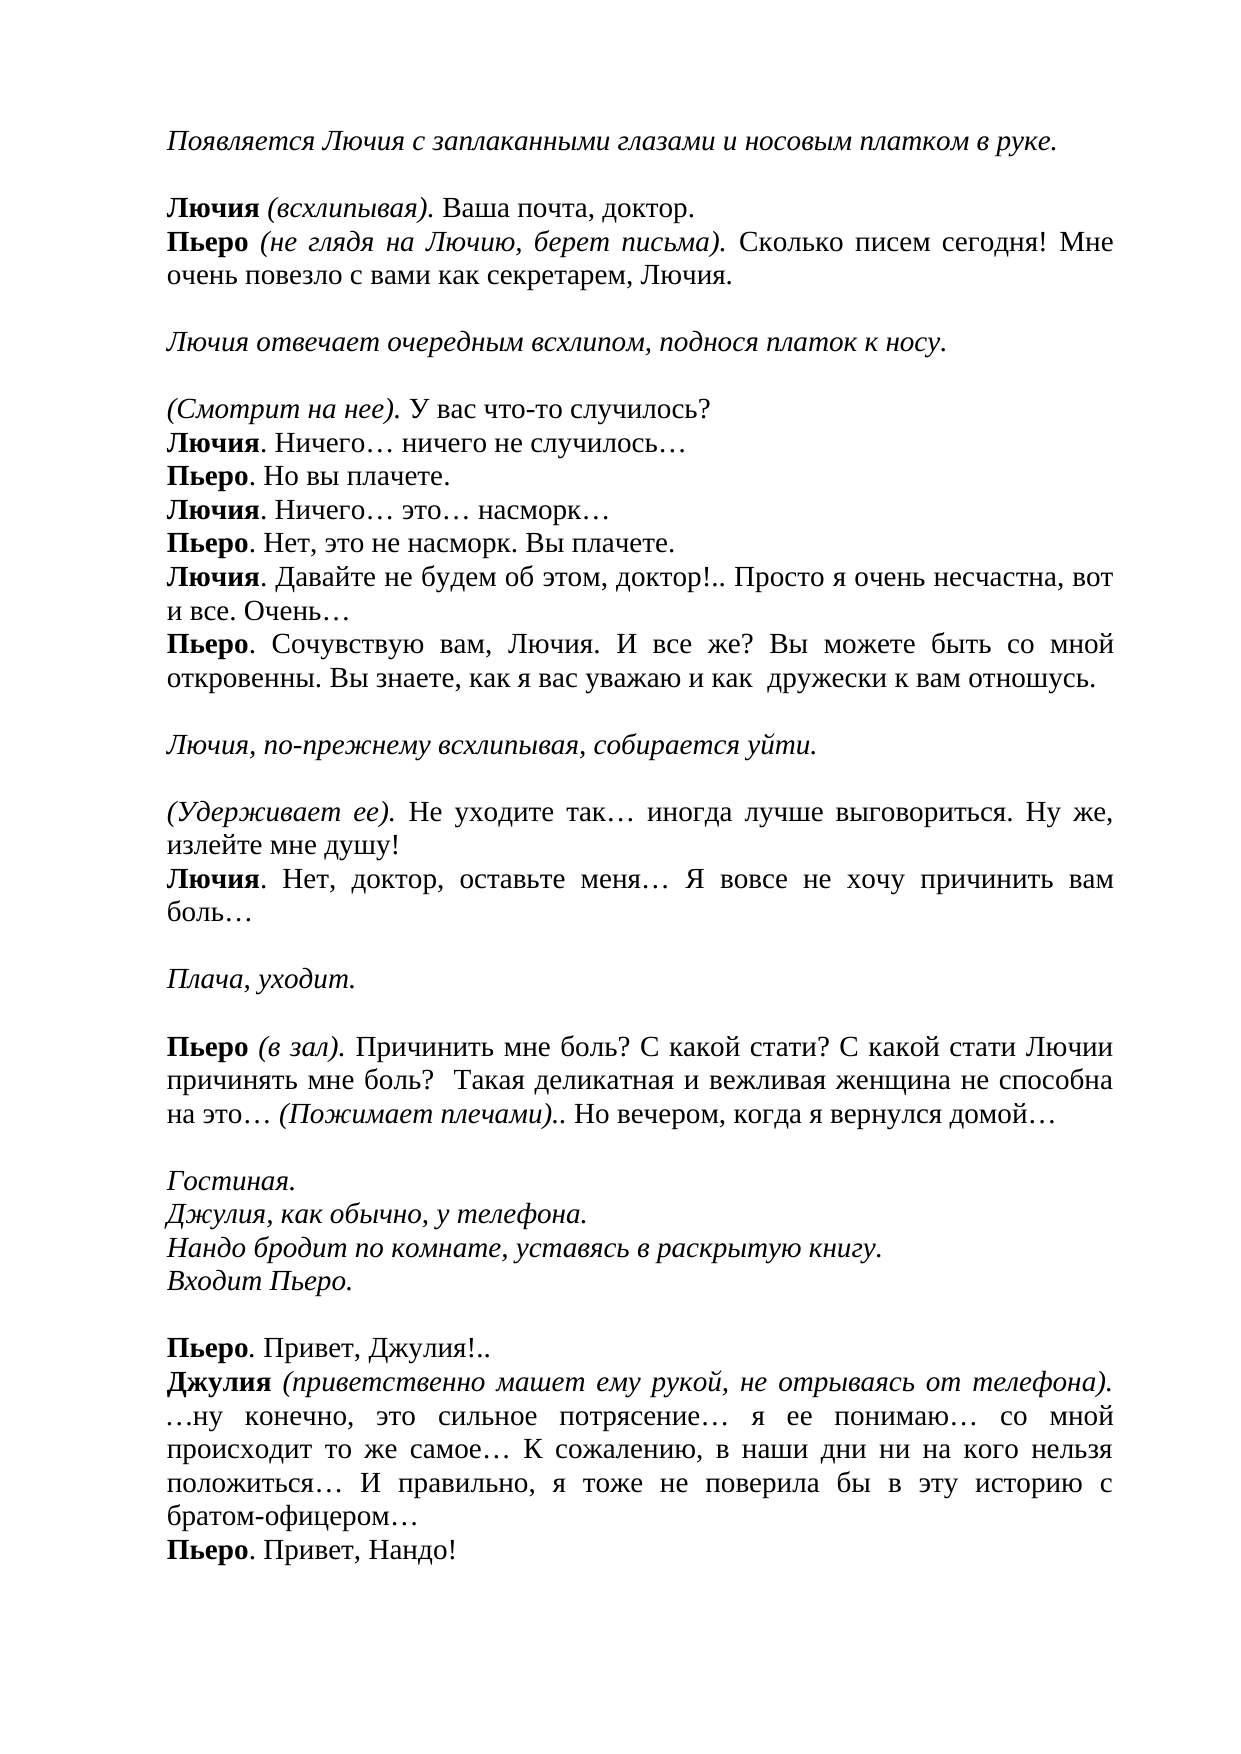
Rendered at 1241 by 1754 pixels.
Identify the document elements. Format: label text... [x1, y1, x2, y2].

text Лючия отвечает очередным всхлипом, поднося платок к носу. [167, 324, 1114, 358]
text Гостиная. [167, 1163, 1114, 1196]
text Лючия. Давайте не будем об этом, доктор!.. Просто я очень несчастна, вот и все. Очень… [167, 559, 1114, 626]
text Лючия (всхлипывая). Ваша почта, доктор. [167, 190, 1114, 224]
text Лючия. Ничего… ничего не случилось… [167, 425, 1114, 458]
text (Удерживает ее). Не уходите так… иногда лучше выговориться. Ну же, излейте мне душу! [167, 794, 1114, 861]
text Пьеро. Привет, Нандо! [167, 1532, 1114, 1565]
text Лючия, по-прежнему всхлипывая, собирается уйти. [167, 727, 1114, 760]
text Пьеро. Сочувствую вам, Лючия. И все же? Вы можете быть со мной откровенны. Вы знаете, как я вас уважаю и как дружески к вам отношусь. [167, 626, 1114, 693]
text Пьеро (в зал). Причинить мне боль? С какой стати? С какой стати Лючии причинять мне боль? Такая деликатная и вежливая женщина не способна на это… (Пожимает плечами).. Но вечером, когда я вернулся домой… [167, 1029, 1114, 1129]
text Пьеро. Нет, это не насморк. Вы плачете. [167, 526, 1114, 559]
text Нандо бродит по комнате, уставясь в раскрытую книгу. [167, 1230, 1114, 1263]
text Джулия, как обычно, у телефона. [167, 1196, 1114, 1230]
text Плача, уходит. [167, 962, 1114, 995]
text (Смотрит на нее). У вас что-то случилось? [167, 391, 1114, 425]
text Пьеро (не глядя на Лючию, берет письма). Сколько писем сегодня! Мне очень повезло с вами как секретарем, Лючия. [167, 224, 1114, 291]
text Пьеро. Но вы плачете. [167, 458, 1114, 492]
text Входит Пьеро. [167, 1263, 1114, 1297]
text Появляется Лючия с заплаканными глазами и носовым платком в руке. [167, 123, 1114, 157]
text Пьеро. Привет, Джулия!.. [167, 1331, 1114, 1364]
text Лючия. Нет, доктор, оставьте меня… Я вовсе не хочу причинить вам боль… [167, 861, 1114, 928]
text Джулия (приветственно машет ему рукой, не отрываясь от телефона). …ну конечно, это сильное потрясение… я ее понимаю… со мной происходит то же самое… К сожалению, в наши дни ни на кого нельзя положиться… И правильно, я тоже не поверила бы в эту историю с братом-офицером… [167, 1364, 1114, 1532]
text Лючия. Ничего… это… насморк… [167, 492, 1114, 526]
